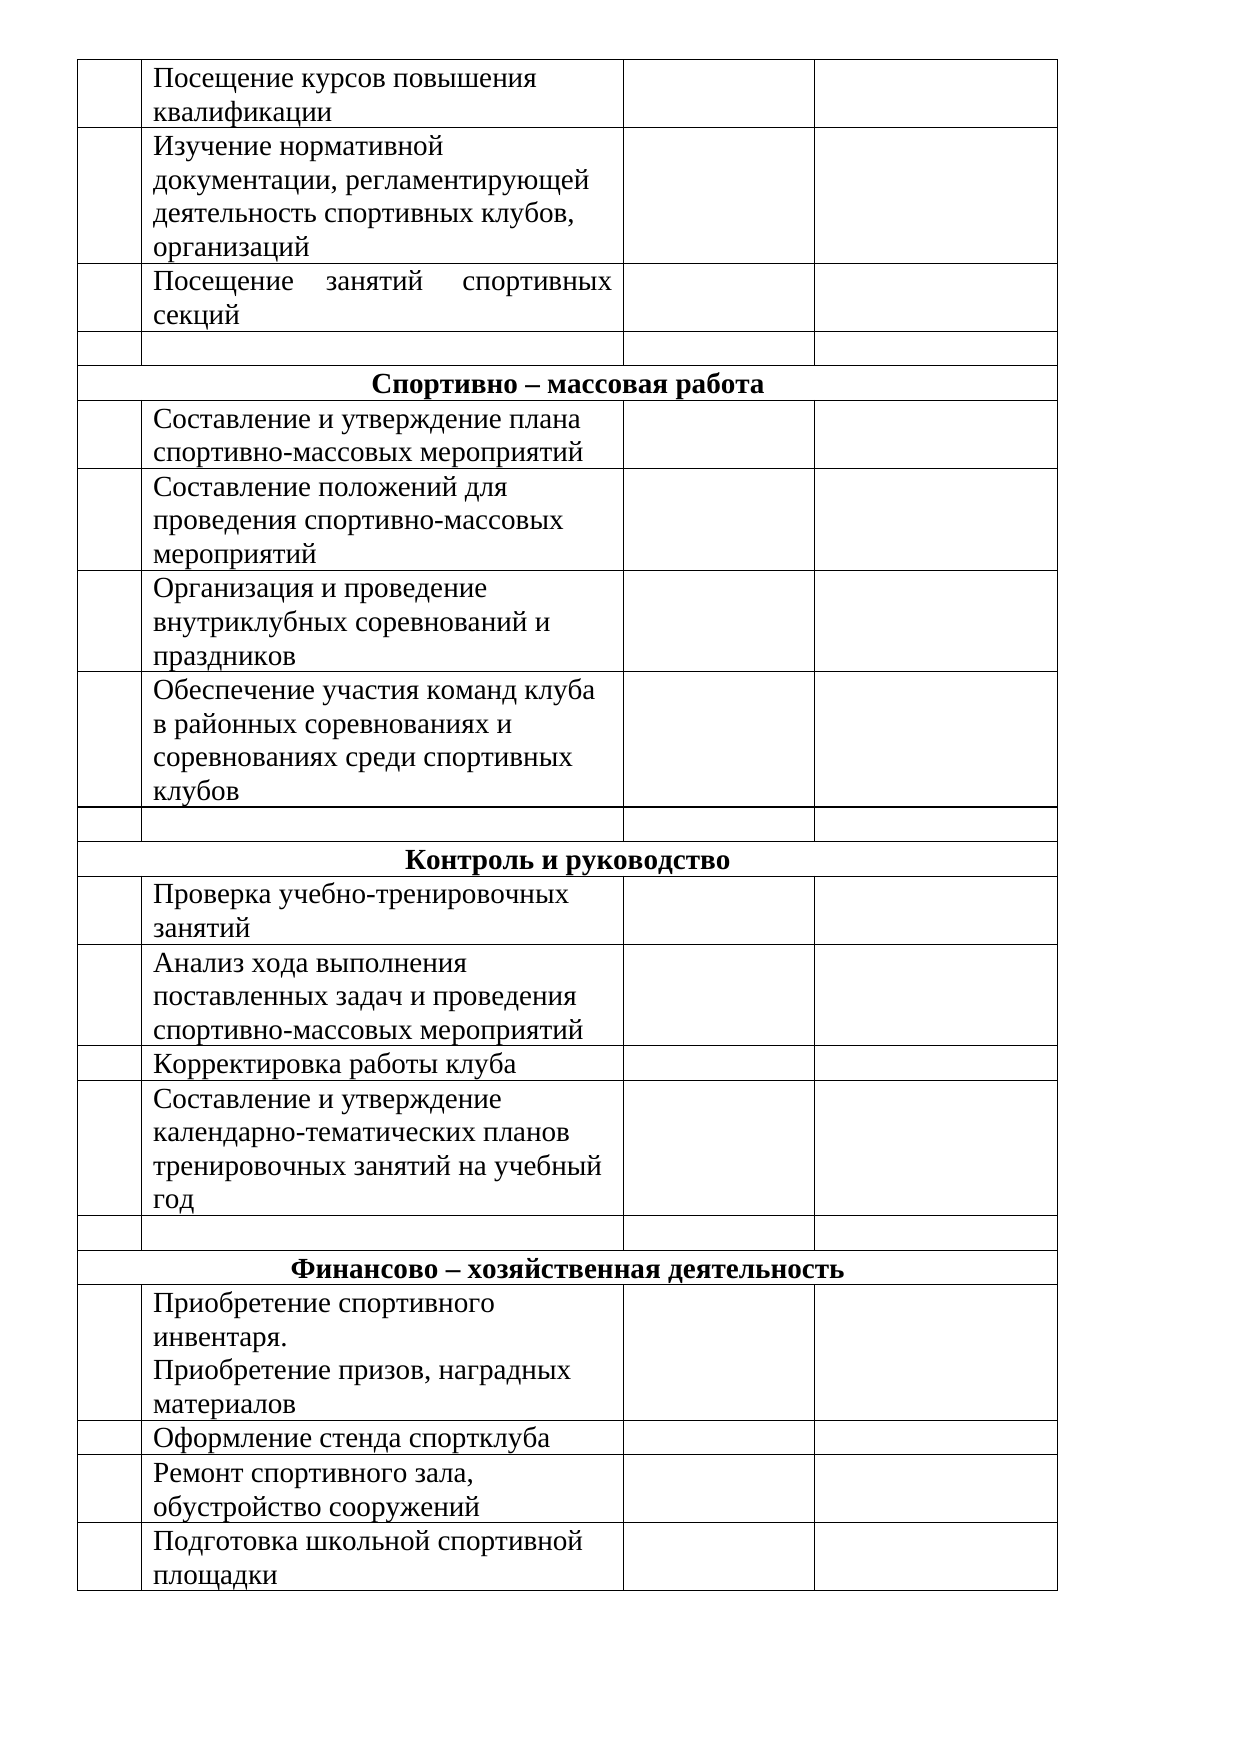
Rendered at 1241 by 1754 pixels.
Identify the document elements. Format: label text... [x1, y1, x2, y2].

table_cell [78, 808, 141, 841]
table_cell [815, 945, 1057, 1045]
table_cell [78, 332, 141, 365]
table_cell [624, 469, 814, 569]
table_cell [78, 1523, 141, 1590]
table_cell Финансово – хозяйственная деятельность [78, 1251, 1057, 1284]
table_cell Проверка учебно-тренировочных занятий [142, 877, 623, 944]
table_cell Составление и утверждение календарно-тематических планов тренировочных занятий на учебный год [142, 1081, 623, 1215]
table_cell [624, 672, 814, 806]
table_cell [78, 469, 141, 569]
table_cell [78, 571, 141, 671]
table_cell Анализ хода выполнения поставленных задач и проведения спортивно-массовых мероприятий [142, 945, 623, 1045]
table_cell Составление положений для проведения спортивно-массовых мероприятий [142, 469, 623, 569]
table_cell [624, 1046, 814, 1080]
table_cell Посещение курсов повышения квалификации [142, 60, 623, 127]
table_cell Приобретение спортивного инвентаря. Приобретение призов, наградных материалов [142, 1285, 623, 1419]
table_cell [815, 469, 1057, 569]
table_cell [624, 1081, 814, 1215]
table_cell Изучение нормативной документации, регламентирующей деятельность спортивных клубов, организаций [142, 128, 623, 262]
table_cell Подготовка школьной спортивной площадки [142, 1523, 623, 1590]
table_cell [142, 1216, 623, 1250]
table_cell [815, 401, 1057, 468]
table_cell [624, 332, 814, 365]
table_cell [624, 264, 814, 331]
table_cell Корректировка работы клуба [142, 1046, 623, 1080]
table_cell [815, 1081, 1057, 1215]
table_cell Организация и проведение внутриклубных соревнований и праздников [142, 571, 623, 671]
table_cell [78, 1421, 141, 1454]
table_cell [624, 877, 814, 944]
table_cell [815, 808, 1057, 841]
table_cell Составление и утверждение плана спортивно-массовых мероприятий [142, 401, 623, 468]
table_cell [815, 1455, 1057, 1522]
table_cell [78, 60, 141, 127]
table_cell [815, 1216, 1057, 1250]
table_cell [815, 264, 1057, 331]
table_cell [815, 1285, 1057, 1419]
table_cell [78, 128, 141, 262]
table_cell [624, 1421, 814, 1454]
table_cell Посещение занятий спортивных секций [142, 264, 623, 331]
table_cell [624, 128, 814, 262]
table_cell [78, 1046, 141, 1080]
table_cell [624, 1285, 814, 1419]
table_cell [78, 264, 141, 331]
table_cell [78, 877, 141, 944]
table_cell [142, 332, 623, 365]
table_cell Оформление стенда спортклуба [142, 1421, 623, 1454]
table_cell [142, 808, 623, 841]
table_cell Спортивно – массовая работа [78, 366, 1057, 400]
table_cell [815, 1046, 1057, 1080]
table_cell [78, 1285, 141, 1419]
table_cell [815, 60, 1057, 127]
table_cell [624, 808, 814, 841]
table_cell [78, 1216, 141, 1250]
table_cell [78, 1081, 141, 1215]
table_cell [624, 571, 814, 671]
table_cell [624, 1523, 814, 1590]
table_cell [815, 128, 1057, 262]
table_cell Ремонт спортивного зала, обустройство сооружений [142, 1455, 623, 1522]
table_cell [624, 60, 814, 127]
table_cell [815, 1421, 1057, 1454]
table_cell [78, 672, 141, 806]
table_cell [624, 945, 814, 1045]
table_cell [78, 945, 141, 1045]
table_cell [815, 672, 1057, 806]
table_cell [815, 1523, 1057, 1590]
table_cell [815, 877, 1057, 944]
table_cell [815, 332, 1057, 365]
table_cell [624, 1455, 814, 1522]
table_cell [624, 1216, 814, 1250]
table_cell [624, 401, 814, 468]
table_cell [815, 571, 1057, 671]
table_cell [78, 1455, 141, 1522]
table_cell [78, 401, 141, 468]
table_cell Контроль и руководство [78, 842, 1057, 876]
table_cell Обеспечение участия команд клуба в районных соревнованиях и соревнованиях среди спортивных клубов [142, 672, 623, 806]
